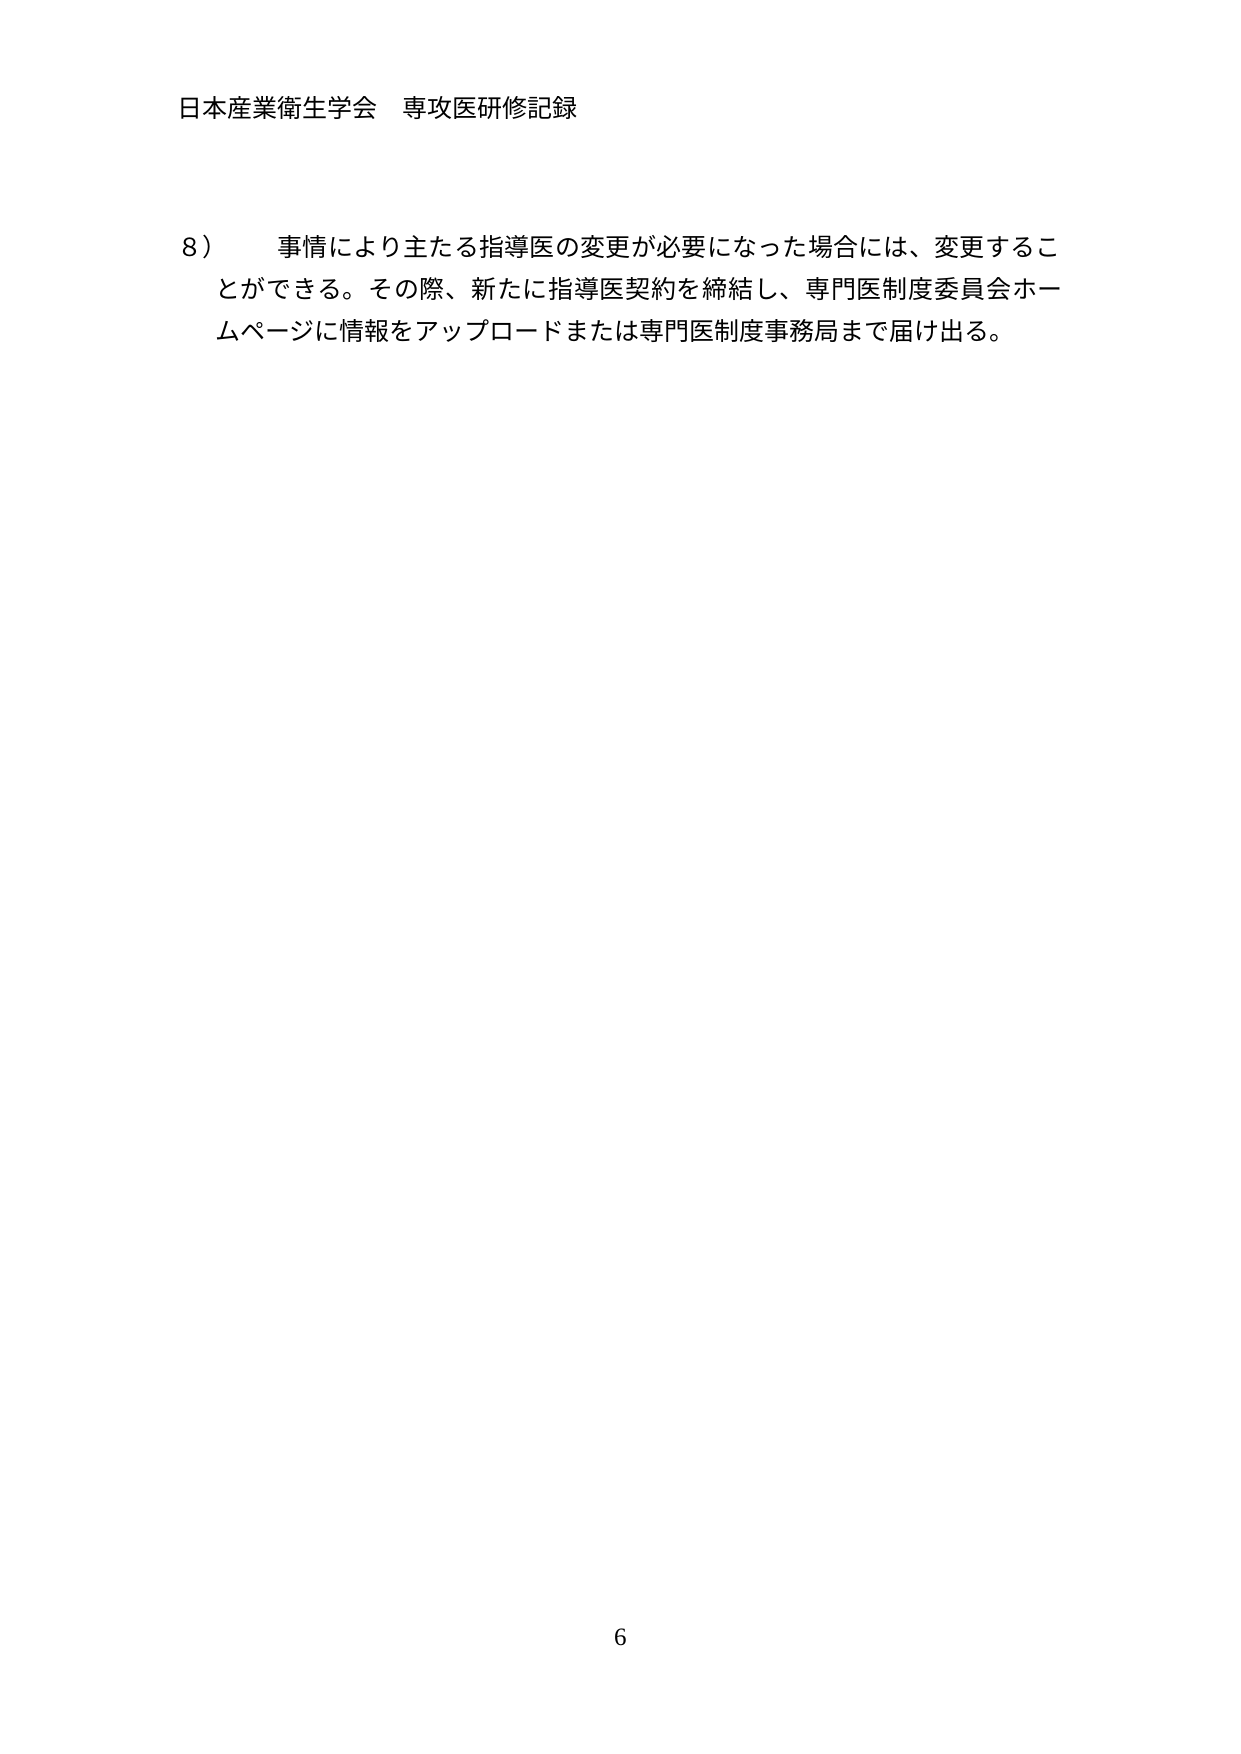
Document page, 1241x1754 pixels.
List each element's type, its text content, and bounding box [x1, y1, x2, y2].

list 事情により主たる指導医の変更が必要になった場合には、変更することができる。その際、新たに指導医契約を締結し、専門医制度委員会ホームページに情報をアップロードまたは専門医制度事務局まで届け出る。 [177, 225, 1063, 350]
